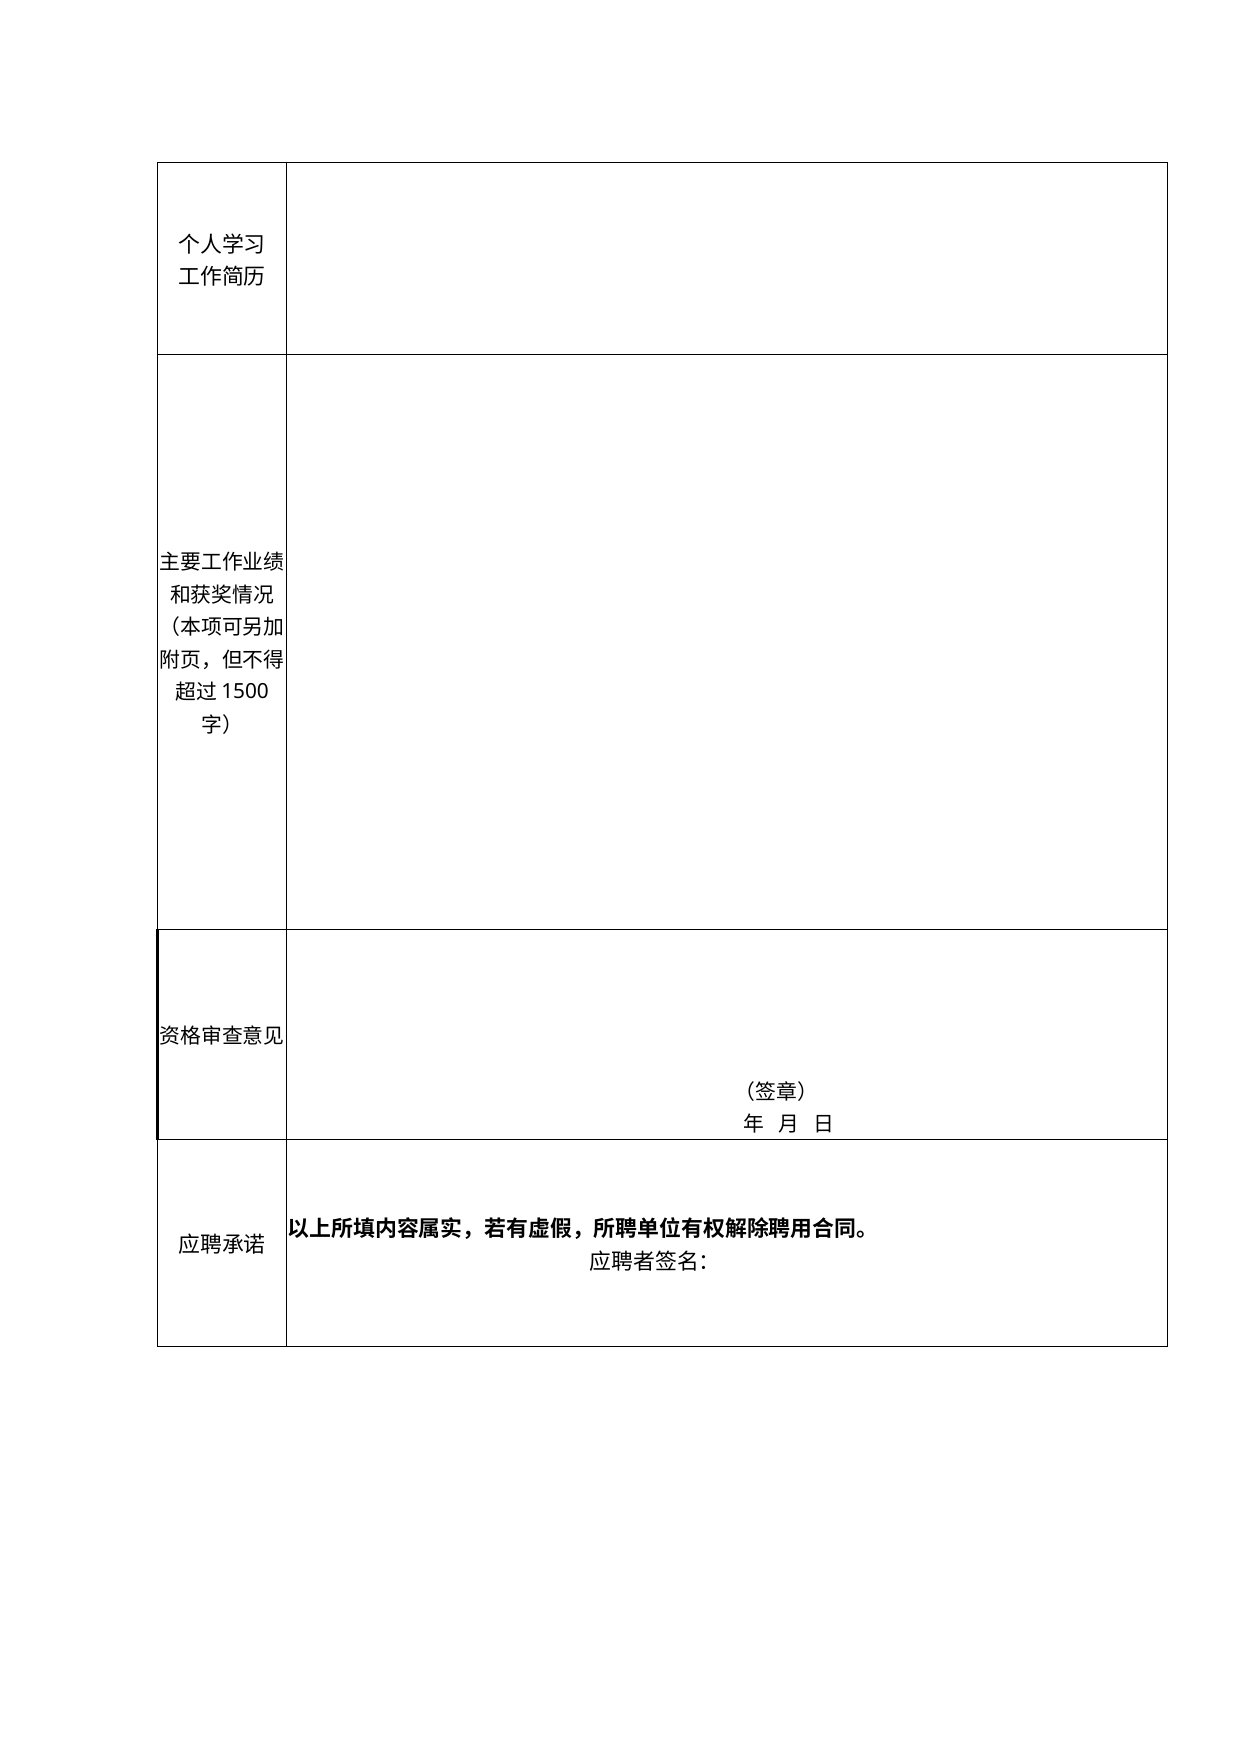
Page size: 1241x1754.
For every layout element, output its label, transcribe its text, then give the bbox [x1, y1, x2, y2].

table_cell [287, 355, 1167, 929]
table_cell 应聘承诺 [158, 1140, 286, 1346]
table_cell 个人学习 工作简历 [158, 163, 286, 354]
table_cell [287, 163, 1167, 354]
table_cell 以上所填内容属实，若有虚假，所聘单位有权解除聘用合同。 应聘者签名： [287, 1140, 1167, 1346]
table_cell （签章） 年 月 日 [287, 930, 1167, 1139]
table_cell 资格审查意见 [159, 930, 286, 1139]
table_cell 主要工作业绩和获奖情况（本项可另加附页，但不得超过1500字） [158, 355, 286, 929]
